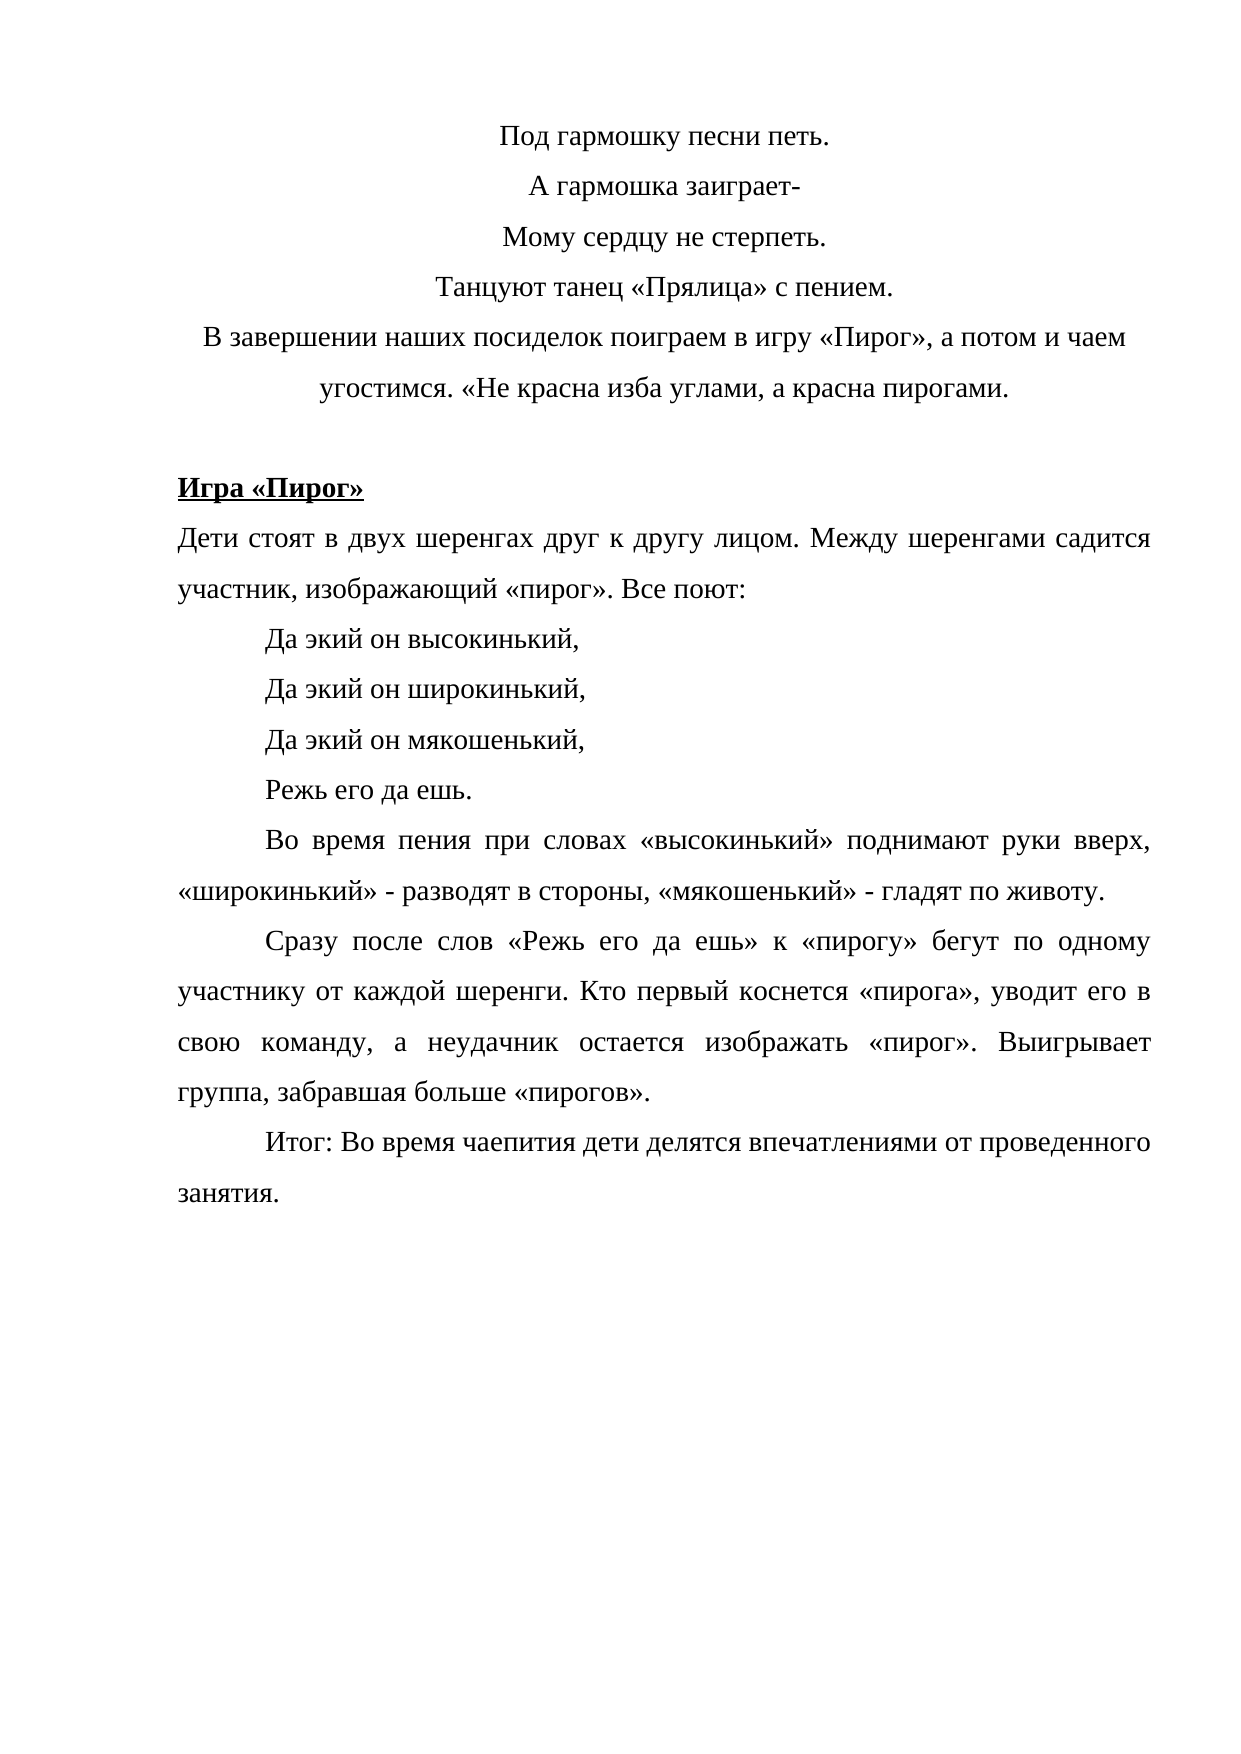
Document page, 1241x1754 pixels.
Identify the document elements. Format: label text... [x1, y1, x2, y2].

text Итог: Во время чаепития дети делятся впечатлениями от проведенного занятия. [177, 1124, 1152, 1208]
text В завершении наших посиделок поиграем в игру «Пирог», а потом и чаем угостимся. «Не красна изба углами, а красна пирогами. [177, 319, 1152, 403]
text Мому сердцу не стерпеть. [177, 219, 1152, 252]
text Игра «Пирог» [177, 470, 1152, 504]
text Во время пения при словах «высокинький» поднимают руки вверх, «широкинький» - разводят в стороны, «мякошенький» - гладят по животу. [177, 822, 1152, 906]
text Танцуют танец «Прялица» с пением. [177, 269, 1152, 303]
text А гармошка заиграет- [177, 168, 1152, 202]
text Под гармошку песни петь. [177, 118, 1152, 152]
text Да экий он высокинький, [177, 621, 1152, 655]
text Сразу после слов «Режь его да ешь» к «пирогу» бегут по одному участнику от каждой шеренги. Кто первый коснется «пирога», уводит его в свою команду, а неудачник остается изображать «пирог». Выигрывает группа, забравшая больше «пирогов». [177, 923, 1152, 1108]
text Дети стоят в двух шеренгах друг к другу лицом. Между шеренгами садится участник, изображающий «пирог». Все поют: [177, 521, 1152, 604]
text Да экий он мякошенький, [177, 722, 1152, 755]
text Да экий он широкинький, [177, 672, 1152, 705]
text Режь его да ешь. [177, 772, 1152, 806]
